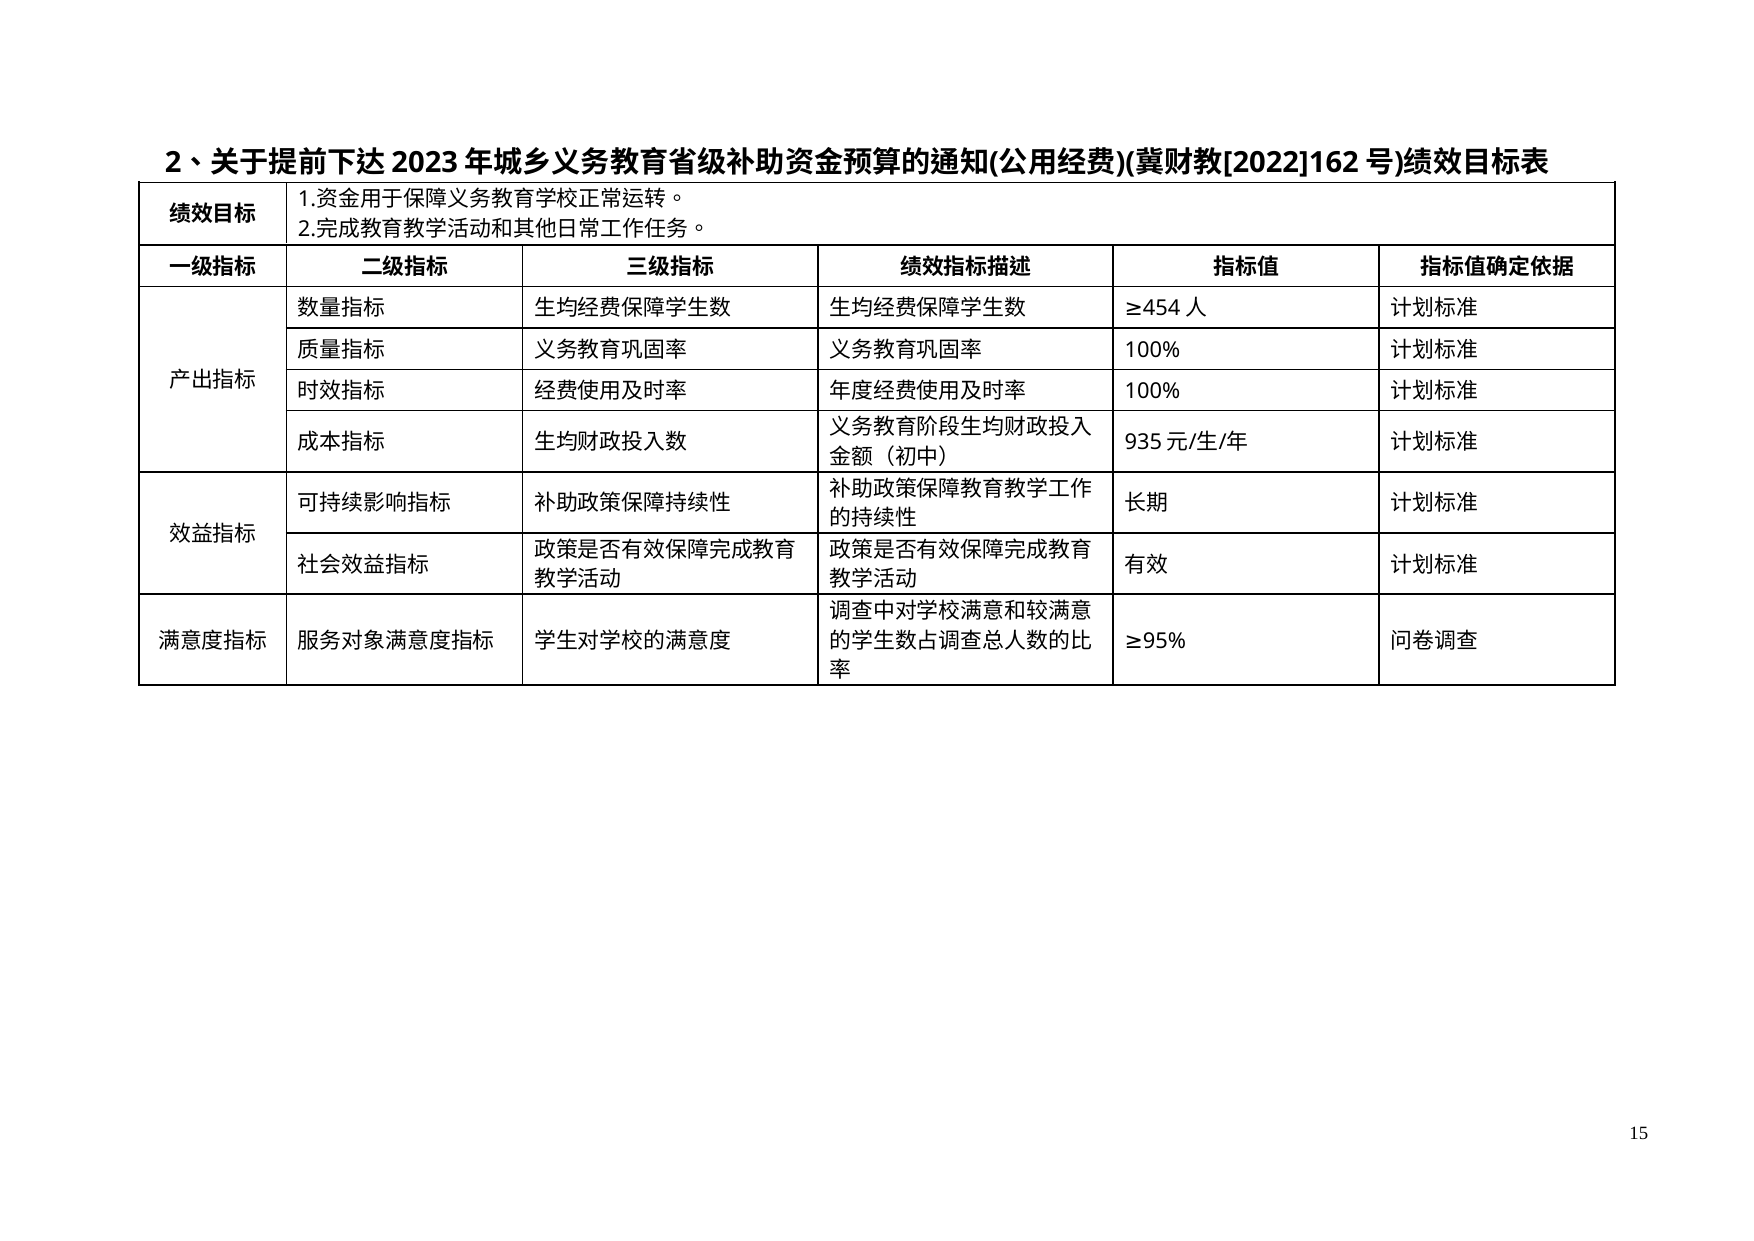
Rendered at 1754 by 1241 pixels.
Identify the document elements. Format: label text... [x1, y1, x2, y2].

table_cell 政策是否有效保障完成教育教学活动 [523, 534, 817, 593]
table_cell 有效 [1114, 534, 1378, 593]
table_header 1.资金用于保障义务教育学校正常运转。 2.完成教育教学活动和其他日常工作任务。 [287, 183, 1614, 243]
table_cell 计划标准 [1380, 473, 1614, 532]
table_cell 补助政策保障持续性 [523, 473, 817, 532]
table_cell 935元/生/年 [1114, 411, 1378, 471]
table_cell 100% [1114, 370, 1378, 410]
table_cell ≥454人 [1114, 287, 1378, 327]
table_cell ≥95% [1114, 595, 1378, 684]
table_cell 计划标准 [1380, 329, 1614, 368]
table_header 一级指标 [140, 246, 286, 286]
table_cell 产出指标 [140, 287, 286, 471]
table_header 绩效指标描述 [819, 246, 1112, 286]
table_cell 问卷调查 [1380, 595, 1614, 684]
table_cell 长期 [1114, 473, 1378, 532]
table_cell 满意度指标 [140, 595, 286, 684]
table_cell 计划标准 [1380, 534, 1614, 593]
table_cell 100% [1114, 329, 1378, 368]
table_cell 生均经费保障学生数 [523, 287, 817, 327]
table_header 绩效目标 [140, 183, 286, 243]
table_cell 义务教育阶段生均财政投入金额（初中） [819, 411, 1112, 471]
table_cell 成本指标 [287, 411, 522, 471]
table_cell 义务教育巩固率 [819, 329, 1112, 368]
table_header 指标值确定依据 [1380, 246, 1614, 286]
table_cell 学生对学校的满意度 [523, 595, 817, 684]
table_header 指标值 [1114, 246, 1378, 286]
table_cell 时效指标 [287, 370, 522, 410]
table_cell 年度经费使用及时率 [819, 370, 1112, 410]
table_cell 数量指标 [287, 287, 522, 327]
table_cell 经费使用及时率 [523, 370, 817, 410]
table_cell 计划标准 [1380, 411, 1614, 471]
table_cell 计划标准 [1380, 370, 1614, 410]
table_cell 服务对象满意度指标 [287, 595, 522, 684]
table_header 三级指标 [523, 246, 817, 286]
table_cell 效益指标 [140, 473, 286, 593]
table_cell 义务教育巩固率 [523, 329, 817, 368]
table_cell 质量指标 [287, 329, 522, 368]
table_cell 生均经费保障学生数 [819, 287, 1112, 327]
table_header 二级指标 [287, 246, 522, 286]
table_cell 补助政策保障教育教学工作的持续性 [819, 473, 1112, 532]
table_cell 政策是否有效保障完成教育教学活动 [819, 534, 1112, 593]
text 2、关于提前下达2023年城乡义务教育省级补助资金预算的通知(公用经费)(冀财教[2022]162号)绩效目标表 [106, 142, 1648, 181]
table_cell 生均财政投入数 [523, 411, 817, 471]
table_cell 可持续影响指标 [287, 473, 522, 532]
table_cell 计划标准 [1380, 287, 1614, 327]
table_cell 调查中对学校满意和较满意的学生数占调查总人数的比率 [819, 595, 1112, 684]
table_cell 社会效益指标 [287, 534, 522, 593]
